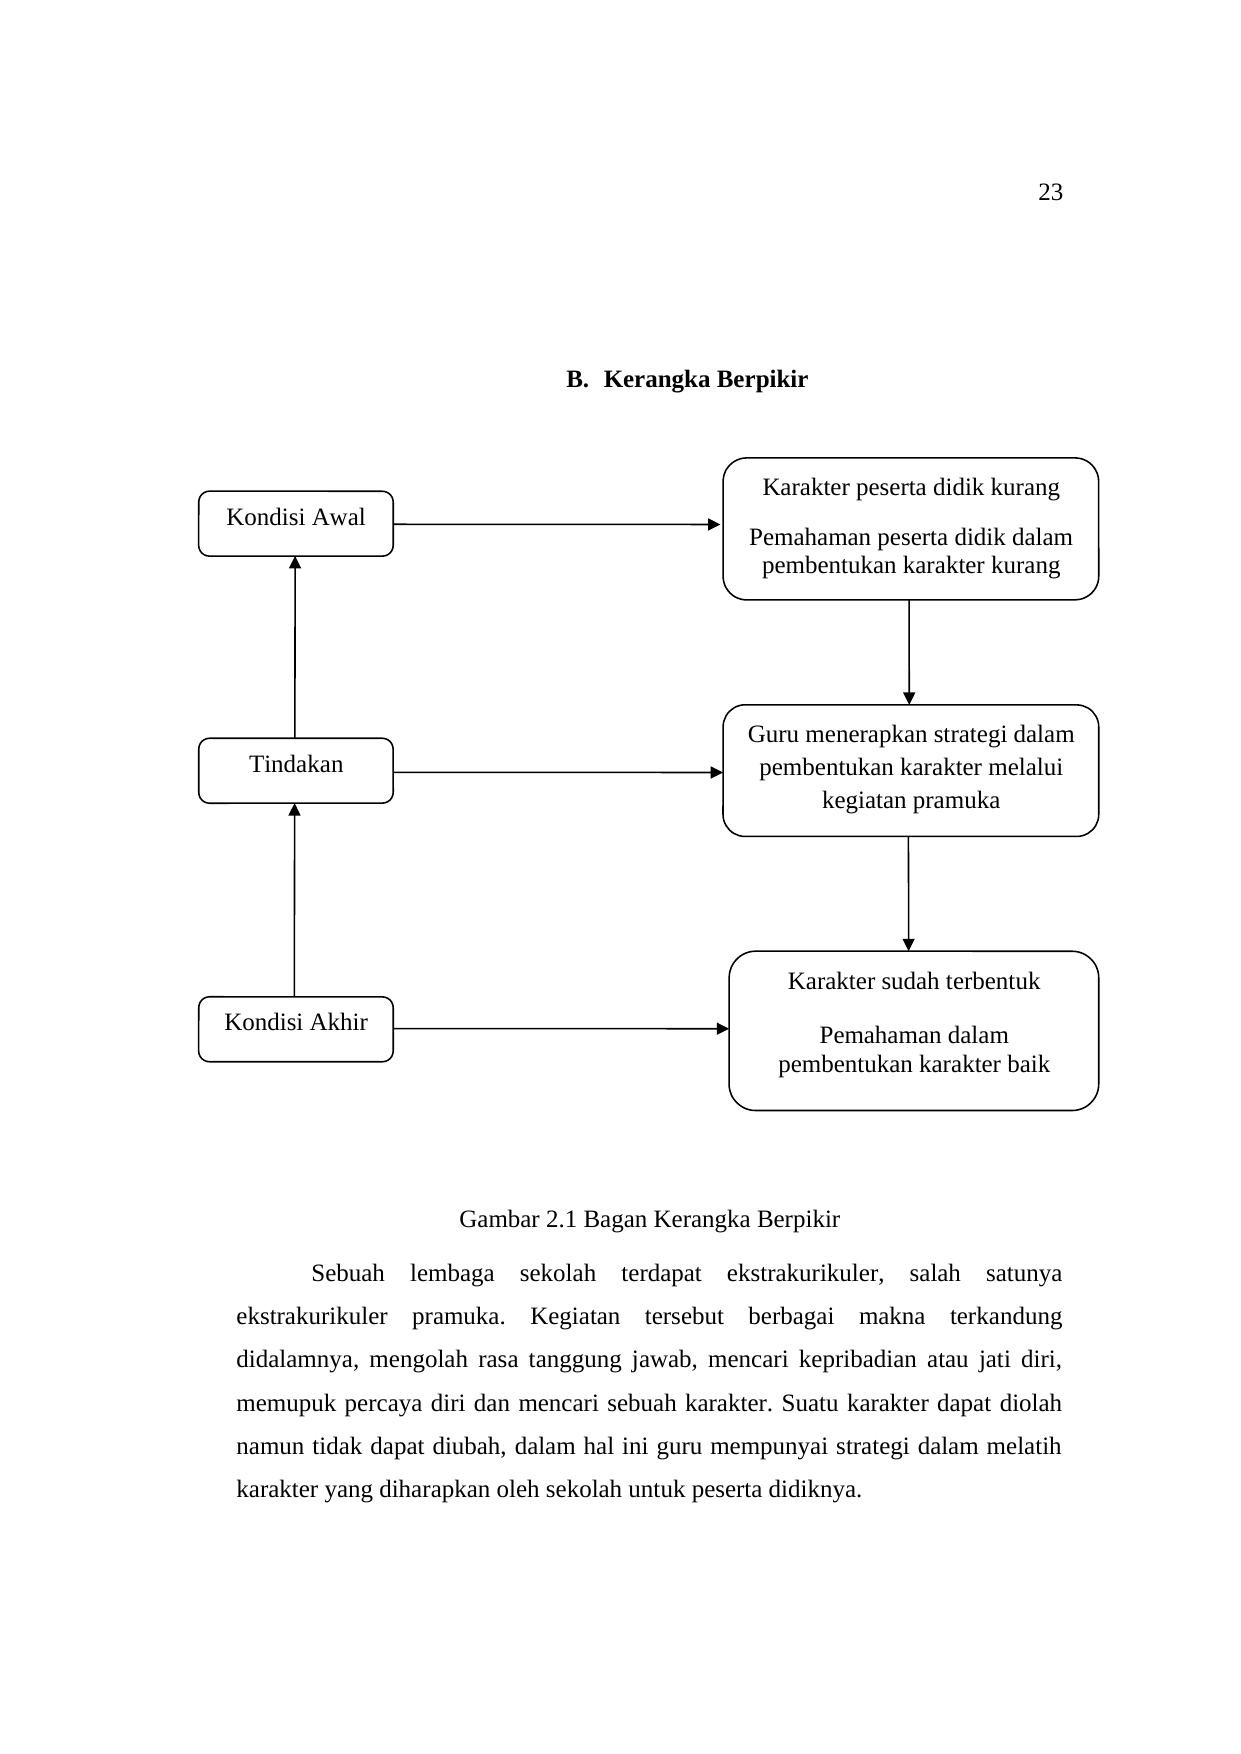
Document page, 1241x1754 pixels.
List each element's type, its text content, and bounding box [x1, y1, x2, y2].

text Sebuah lembaga sekolah terdapat ekstrakurikuler, salah satunya ekstrakurikuler pramuka. Kegiatan tersebut berbagai makna terkandung didalamnya, mengolah rasa tanggung jawab, mencari kepribadian atau jati diri, memupuk percaya diri dan mencari sebuah karakter. Suatu karakter dapat diolah namun tidak dapat diubah, dalam hal ini guru mempunyai strategi dalam melatih karakter yang diharapkan oleh sekolah untuk peserta didiknya. [236, 1258, 1063, 1503]
list Kerangka Berpikir [311, 364, 1063, 393]
text Gambar 2.1 Bagan Kerangka Berpikir [236, 1204, 1063, 1233]
